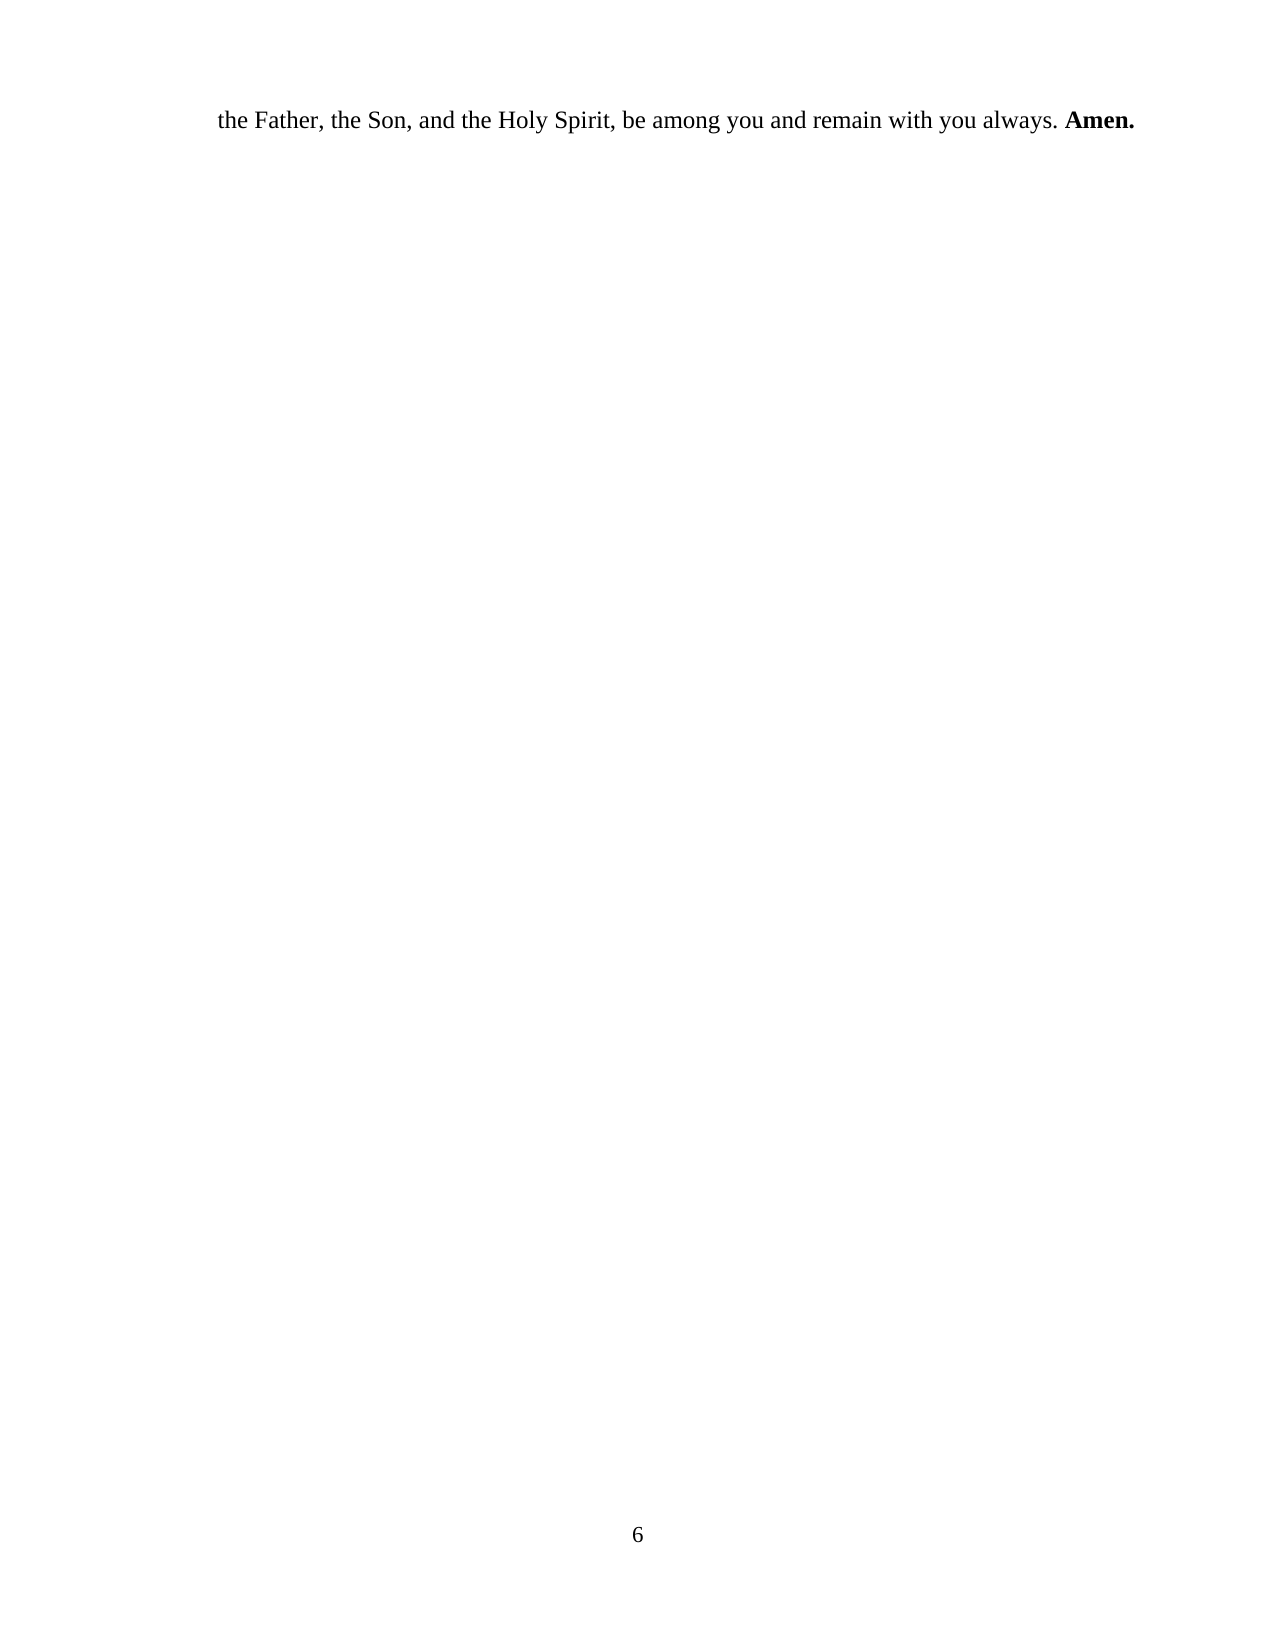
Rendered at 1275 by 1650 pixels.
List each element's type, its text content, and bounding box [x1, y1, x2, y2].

text the Father, the Son, and the Holy Spirit, be among you and remain with you always. Amen. [217, 105, 1170, 134]
